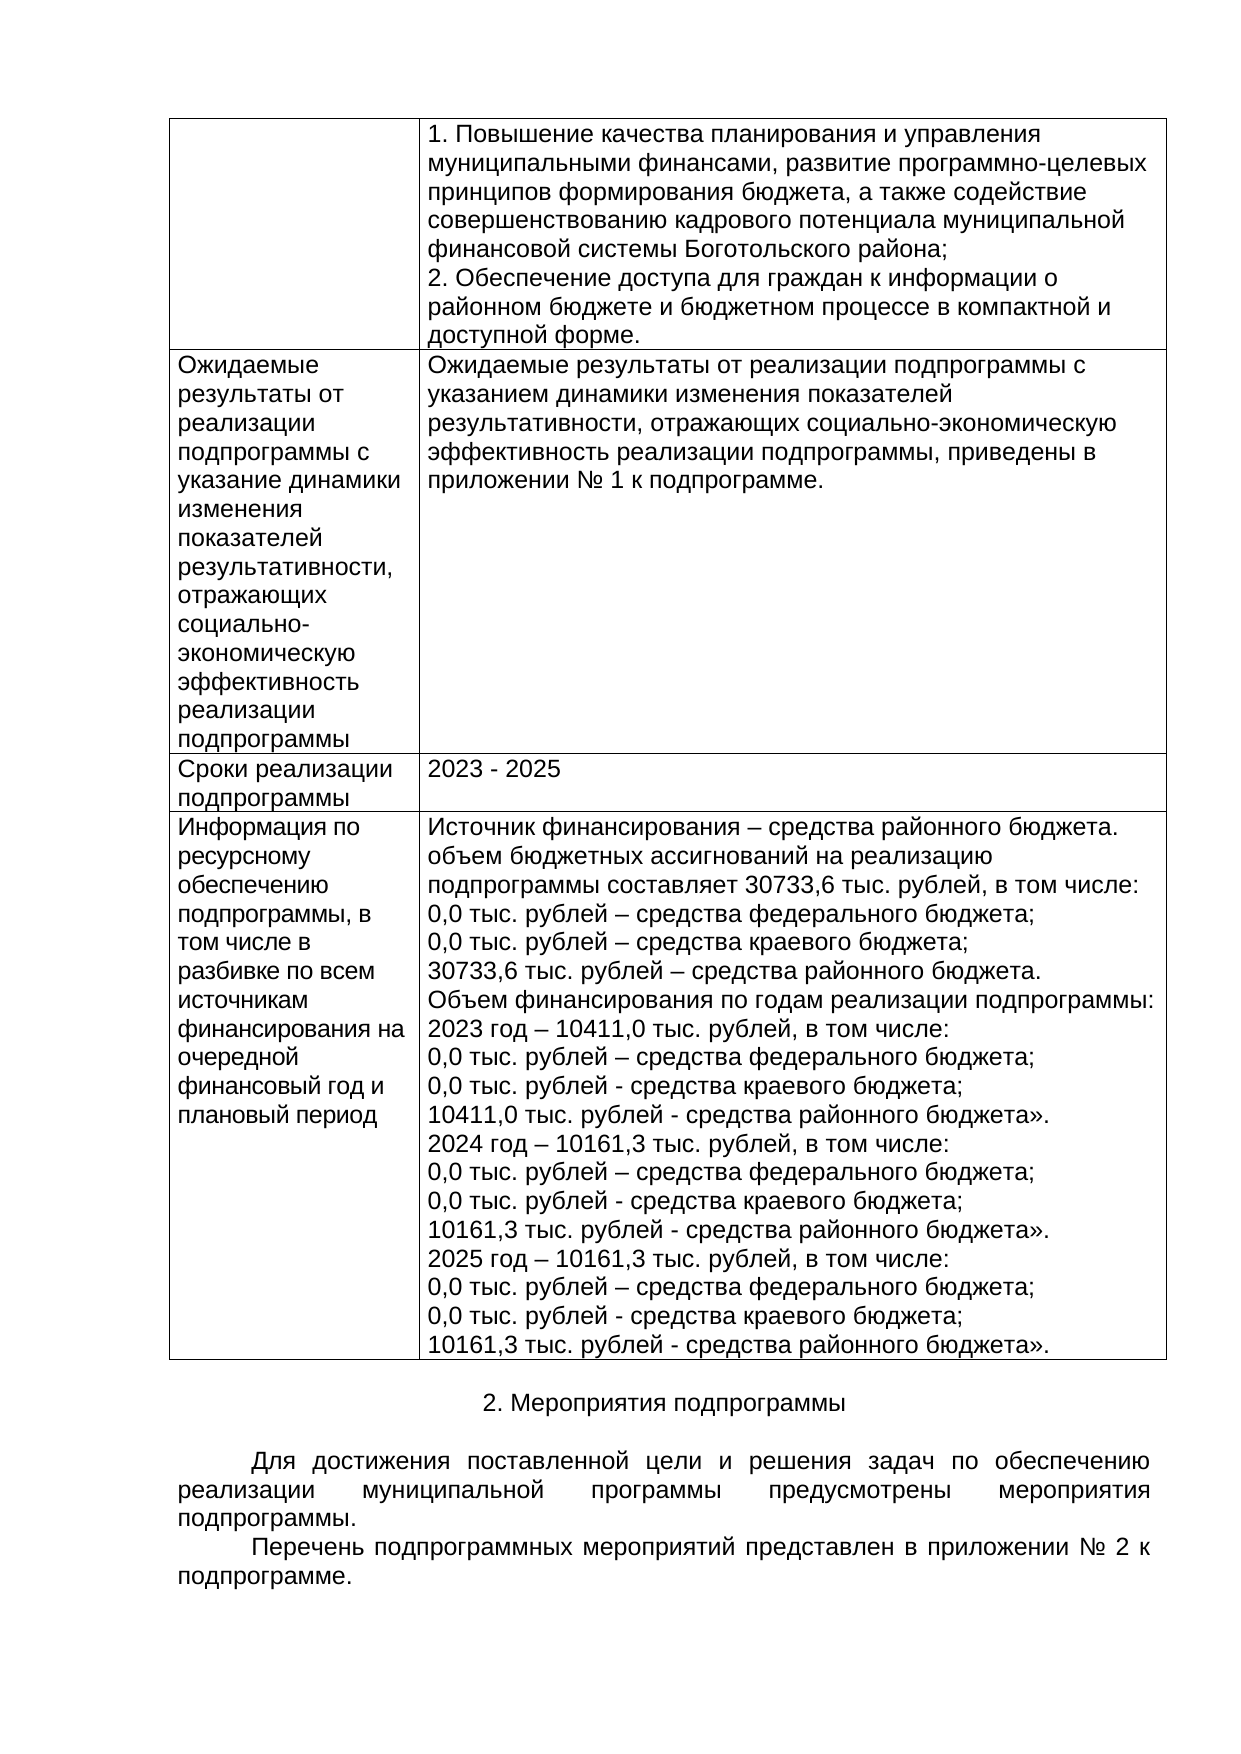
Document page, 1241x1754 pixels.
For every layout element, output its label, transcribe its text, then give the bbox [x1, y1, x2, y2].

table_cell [420, 119, 1166, 349]
table_cell Ожидаемые результаты от реализации подпрограммы с указанием динамики изменения показателей результативности, отражающих социально-экономическую эффективность реализации подпрограммы, приведены в приложении № 1 к подпрограмме. [420, 350, 1166, 753]
text Перечень подпрограммных мероприятий представлен в приложении № 2 к подпрограмме. [177, 1532, 1152, 1589]
table_cell Информация по ресурсному обеспечению подпрограммы, в том числе в разбивке по всем источникам финансирования на очередной финансовый год и плановый период [170, 812, 419, 1358]
table_cell Ожидаемые результаты от реализации подпрограммы с указание динамики изменения показателей результативности, отражающих социально-экономическую эффективность реализации подпрограммы [170, 350, 419, 753]
table_cell 2023 - 2025 [420, 754, 1166, 811]
table_cell Источник финансирования – средства районного бюджета. объем бюджетных ассигнований на реализацию подпрограммы составляет 30733,6 тыс. рублей, в том числе: 0,0 тыс. рублей – средства федерального бюджета; 0,0 тыс. рублей – средства краевого бюджета; 30733,6 тыс. рублей – средства районного бюджета. Объем финансирования по годам реализации подпрограммы: 2023 год – 10411,0 тыс. рублей, в том числе: 0,0 тыс. рублей – средства федерального бюджета; 0,0 тыс. рублей - средства краевого бюджета; 10411,0 тыс. рублей - средства районного бюджета». 2024 год – 10161,3 тыс. рублей, в том числе: 0,0 тыс. рублей – средства федерального бюджета; 0,0 тыс. рублей - средства краевого бюджета; 10161,3 тыс. рублей - средства районного бюджета». 2025 год – 10161,3 тыс. рублей, в том числе: 0,0 тыс. рублей – средства федерального бюджета; 0,0 тыс. рублей - средства краевого бюджета; 10161,3 тыс. рублей - средства районного бюджета». [420, 812, 1166, 1358]
text Для достижения поставленной цели и решения задач по обеспечению реализации муниципальной программы предусмотрены мероприятия подпрограммы. [177, 1446, 1152, 1532]
text 2. Мероприятия подпрограммы [177, 1388, 1152, 1417]
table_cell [170, 119, 419, 349]
table_cell Сроки реализации подпрограммы [170, 754, 419, 811]
